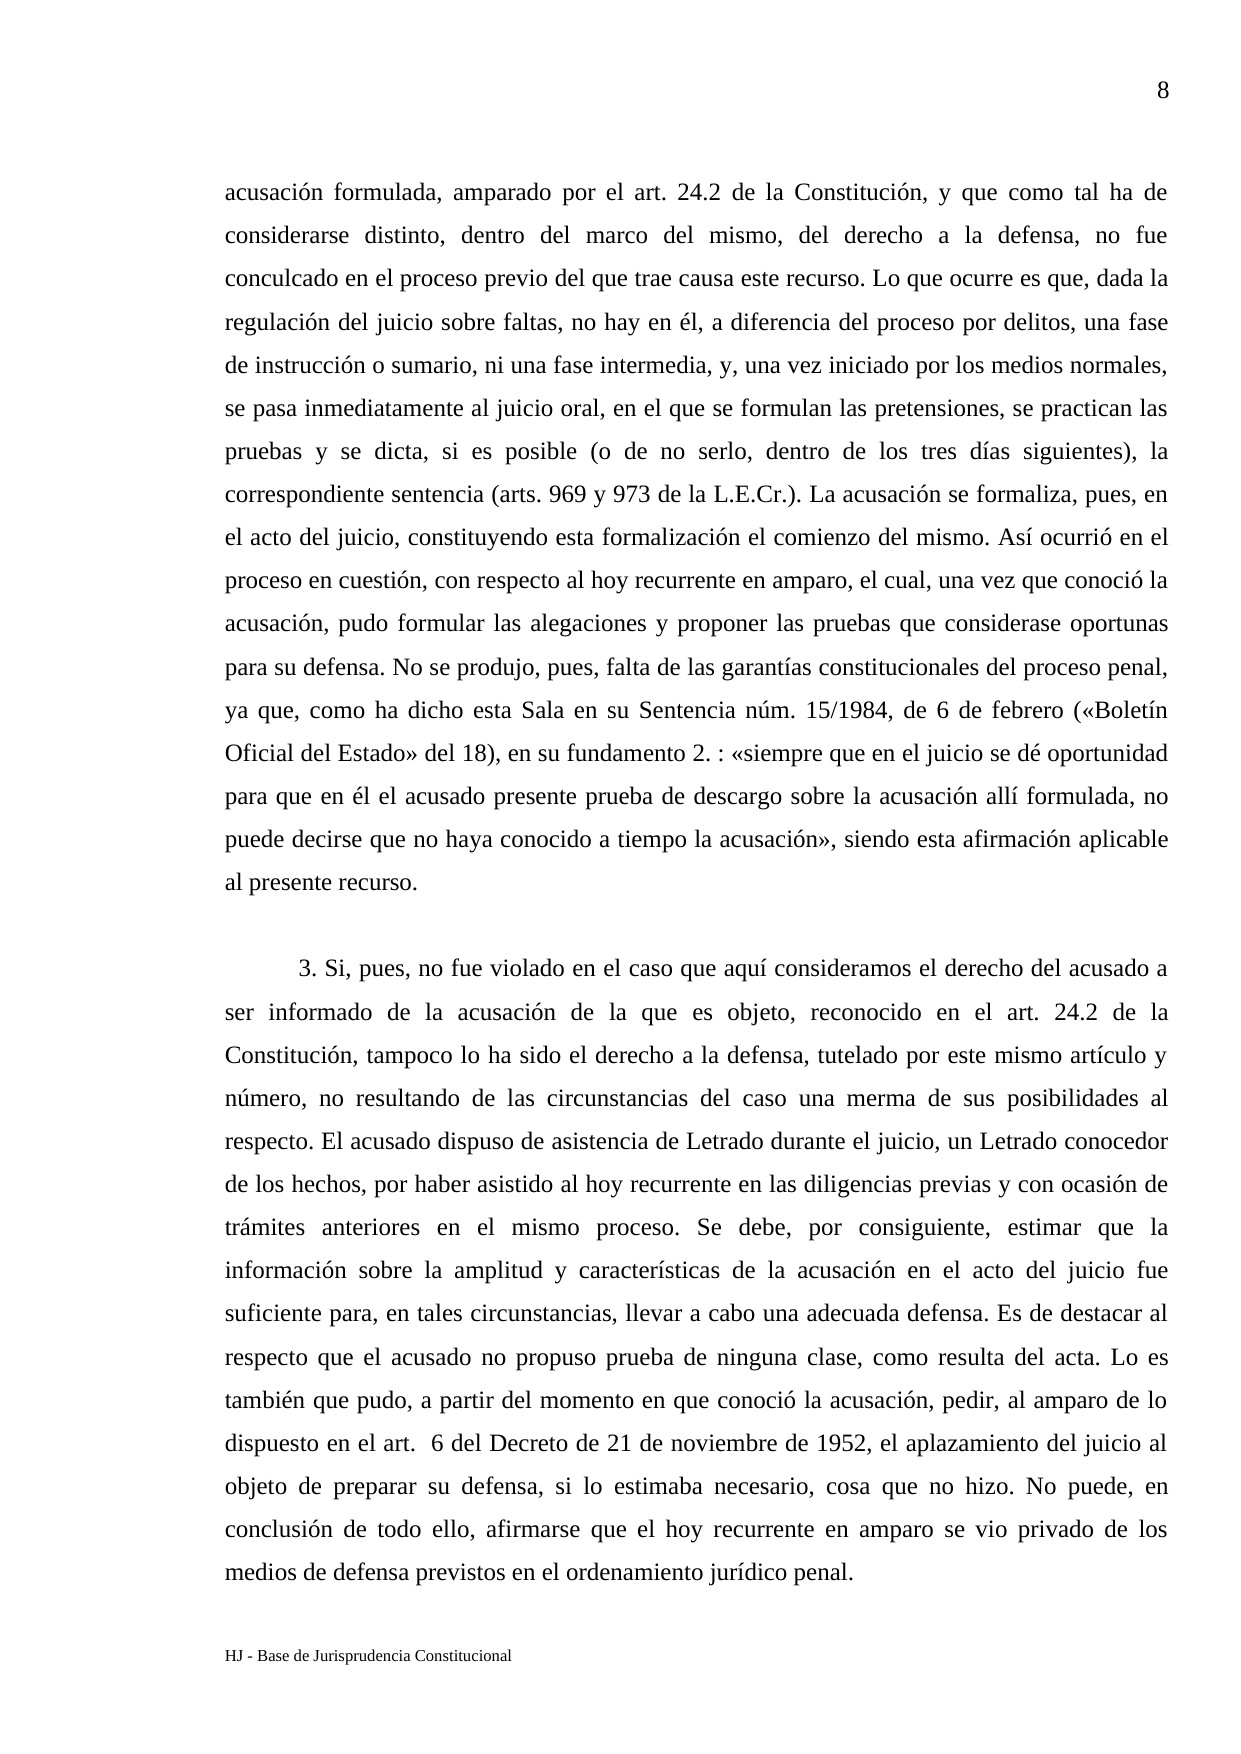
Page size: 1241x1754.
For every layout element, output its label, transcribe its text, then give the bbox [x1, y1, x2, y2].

text 3. Si, pues, no fue violado en el caso que aquí consideramos el derecho del acusado a ser informado de la acusación de la que es objeto, reconocido en el art. 24.2 de la Constitución, tampoco lo ha sido el derecho a la defensa, tutelado por este mismo artículo y número, no resultando de las circunstancias del caso una merma de sus posibilidades al respecto. El acusado dispuso de asistencia de Letrado durante el juicio, un Letrado conocedor de los hechos, por haber asistido al hoy recurrente en las diligencias previas y con ocasión de trámites anteriores en el mismo proceso. Se debe, por consiguiente, estimar que la información sobre la amplitud y características de la acusación en el acto del juicio fue suficiente para, en tales circunstancias, llevar a cabo una adecuada defensa. Es de destacar al respecto que el acusado no propuso prueba de ninguna clase, como resulta del acta. Lo es también que pudo, a partir del momento en que conoció la acusación, pedir, al amparo de lo dispuesto en el art. 6 del Decreto de 21 de noviembre de 1952, el aplazamiento del juicio al objeto de preparar su defensa, si lo estimaba necesario, cosa que no hizo. No puede, en conclusión de todo ello, afirmarse que el hoy recurrente en amparo se vio privado de los medios de defensa previstos en el ordenamiento jurídico penal. [224, 953, 1169, 1586]
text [224, 177, 1169, 896]
